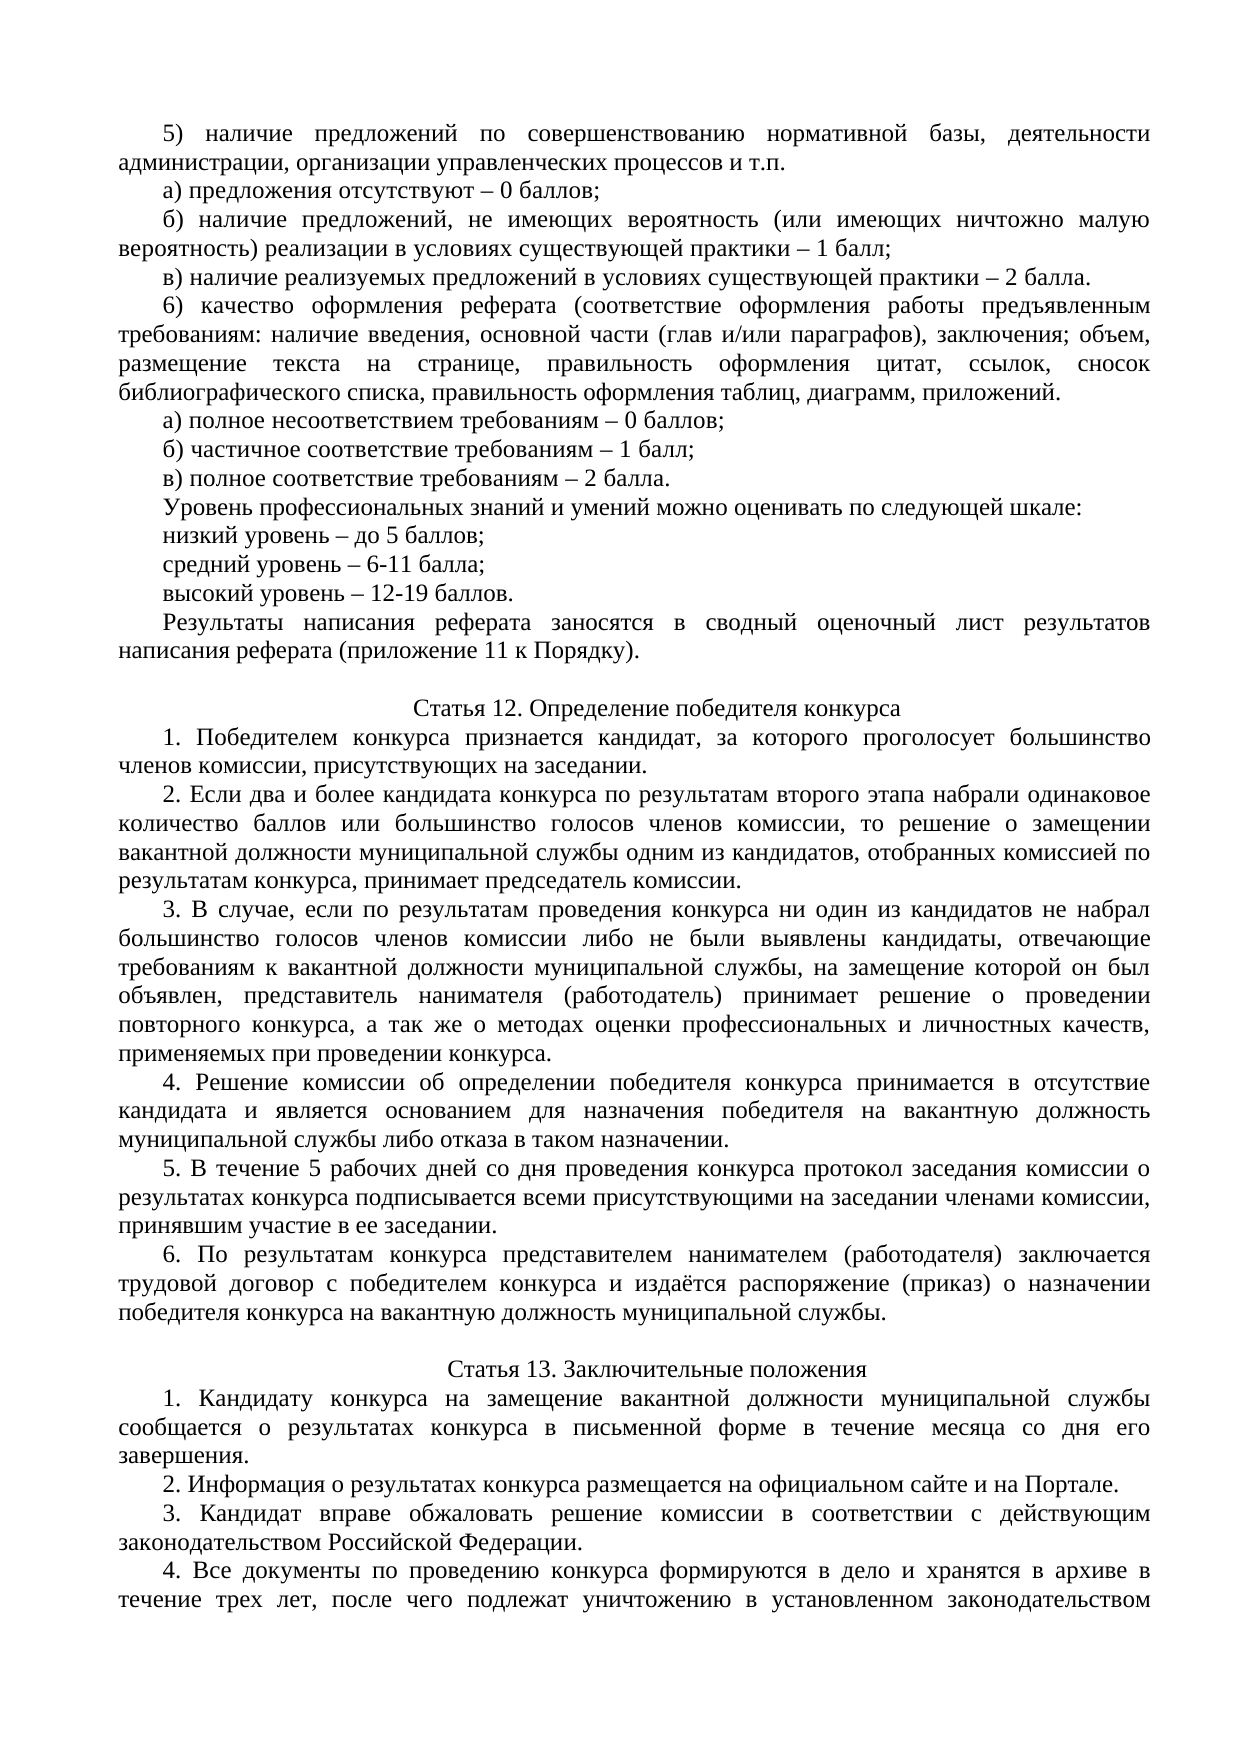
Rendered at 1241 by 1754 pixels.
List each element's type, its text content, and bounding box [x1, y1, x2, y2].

text 6) качество оформления реферата (соответствие оформления работы предъявленным требованиям: наличие введения, основной части (глав и/или параграфов), заключения; объем, размещение текста на странице, правильность оформления цитат, ссылок, сносок библиографического списка, правильность оформления таблиц, диаграмм, приложений. [118, 291, 1152, 406]
text высокий уровень – 12-19 баллов. [118, 578, 1152, 607]
text Результаты написания реферата заносятся в сводный оценочный лист результатов написания реферата (приложение 11 к Порядку). [118, 607, 1152, 664]
text 3. В случае, если по результатам проведения конкурса ни один из кандидатов не набрал большинство голосов членов комиссии либо не были выявлены кандидаты, отвечающие требованиям к вакантной должности муниципальной службы, на замещение которой он был объявлен, представитель нанимателя (работодатель) принимает решение о проведении повторного конкурса, а так же о методах оценки профессиональных и личностных качеств, применяемых при проведении конкурса. [118, 894, 1152, 1067]
text 4. Решение комиссии об определении победителя конкурса принимается в отсутствие кандидата и является основанием для назначения победителя на вакантную должность муниципальной службы либо отказа в таком назначении. [118, 1067, 1152, 1153]
text б) частичное соответствие требованиям – 1 балл; [118, 434, 1152, 463]
text низкий уровень – до 5 баллов; [118, 521, 1152, 549]
text 3. Кандидат вправе обжаловать решение комиссии в соответствии с действующим законодательством Российской Федерации. [118, 1498, 1152, 1556]
text в) полное соответствие требованиям – 2 балла. [118, 463, 1152, 492]
text 1. Кандидату конкурса на замещение вакантной должности муниципальной службы сообщается о результатах конкурса в письменной форме в течение месяца со дня его завершения. [118, 1383, 1152, 1469]
text а) предложения отсутствуют – 0 баллов; [118, 176, 1152, 204]
text 1. Победителем конкурса признается кандидат, за которого проголосует большинство членов комиссии, присутствующих на заседании. [118, 722, 1152, 779]
text 5) наличие предложений по совершенствованию нормативной базы, деятельности администрации, организации управленческих процессов и т.п. [118, 118, 1152, 176]
text 6. По результатам конкурса представителем нанимателем (работодателя) заключается трудовой договор с победителем конкурса и издаётся распоряжение (приказ) о назначении победителя конкурса на вакантную должность муниципальной службы. [118, 1239, 1152, 1326]
text 5. В течение 5 рабочих дней со дня проведения конкурса протокол заседания комиссии о результатах конкурса подписывается всеми присутствующими на заседании членами комиссии, принявшим участие в ее заседании. [118, 1153, 1152, 1239]
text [118, 1556, 1152, 1613]
text средний уровень – 6-11 балла; [118, 549, 1152, 578]
text б) наличие предложений, не имеющих вероятность (или имеющих ничтожно малую вероятность) реализации в условиях существующей практики – 1 балл; [118, 204, 1152, 262]
text Статья 13. Заключительные положения [118, 1354, 1152, 1383]
text Статья 12. Определение победителя конкурса [118, 693, 1152, 722]
text 2. Информация о результатах конкурса размещается на официальном сайте и на Портале. [118, 1469, 1152, 1498]
text 2. Если два и более кандидата конкурса по результатам второго этапа набрали одинаковое количество баллов или большинство голосов членов комиссии, то решение о замещении вакантной должности муниципальной службы одним из кандидатов, отобранных комиссией по результатам конкурса, принимает председатель комиссии. [118, 779, 1152, 894]
text а) полное несоответствием требованиям – 0 баллов; [118, 406, 1152, 434]
text в) наличие реализуемых предложений в условиях существующей практики – 2 балла. [118, 262, 1152, 291]
text Уровень профессиональных знаний и умений можно оценивать по следующей шкале: [118, 492, 1152, 521]
